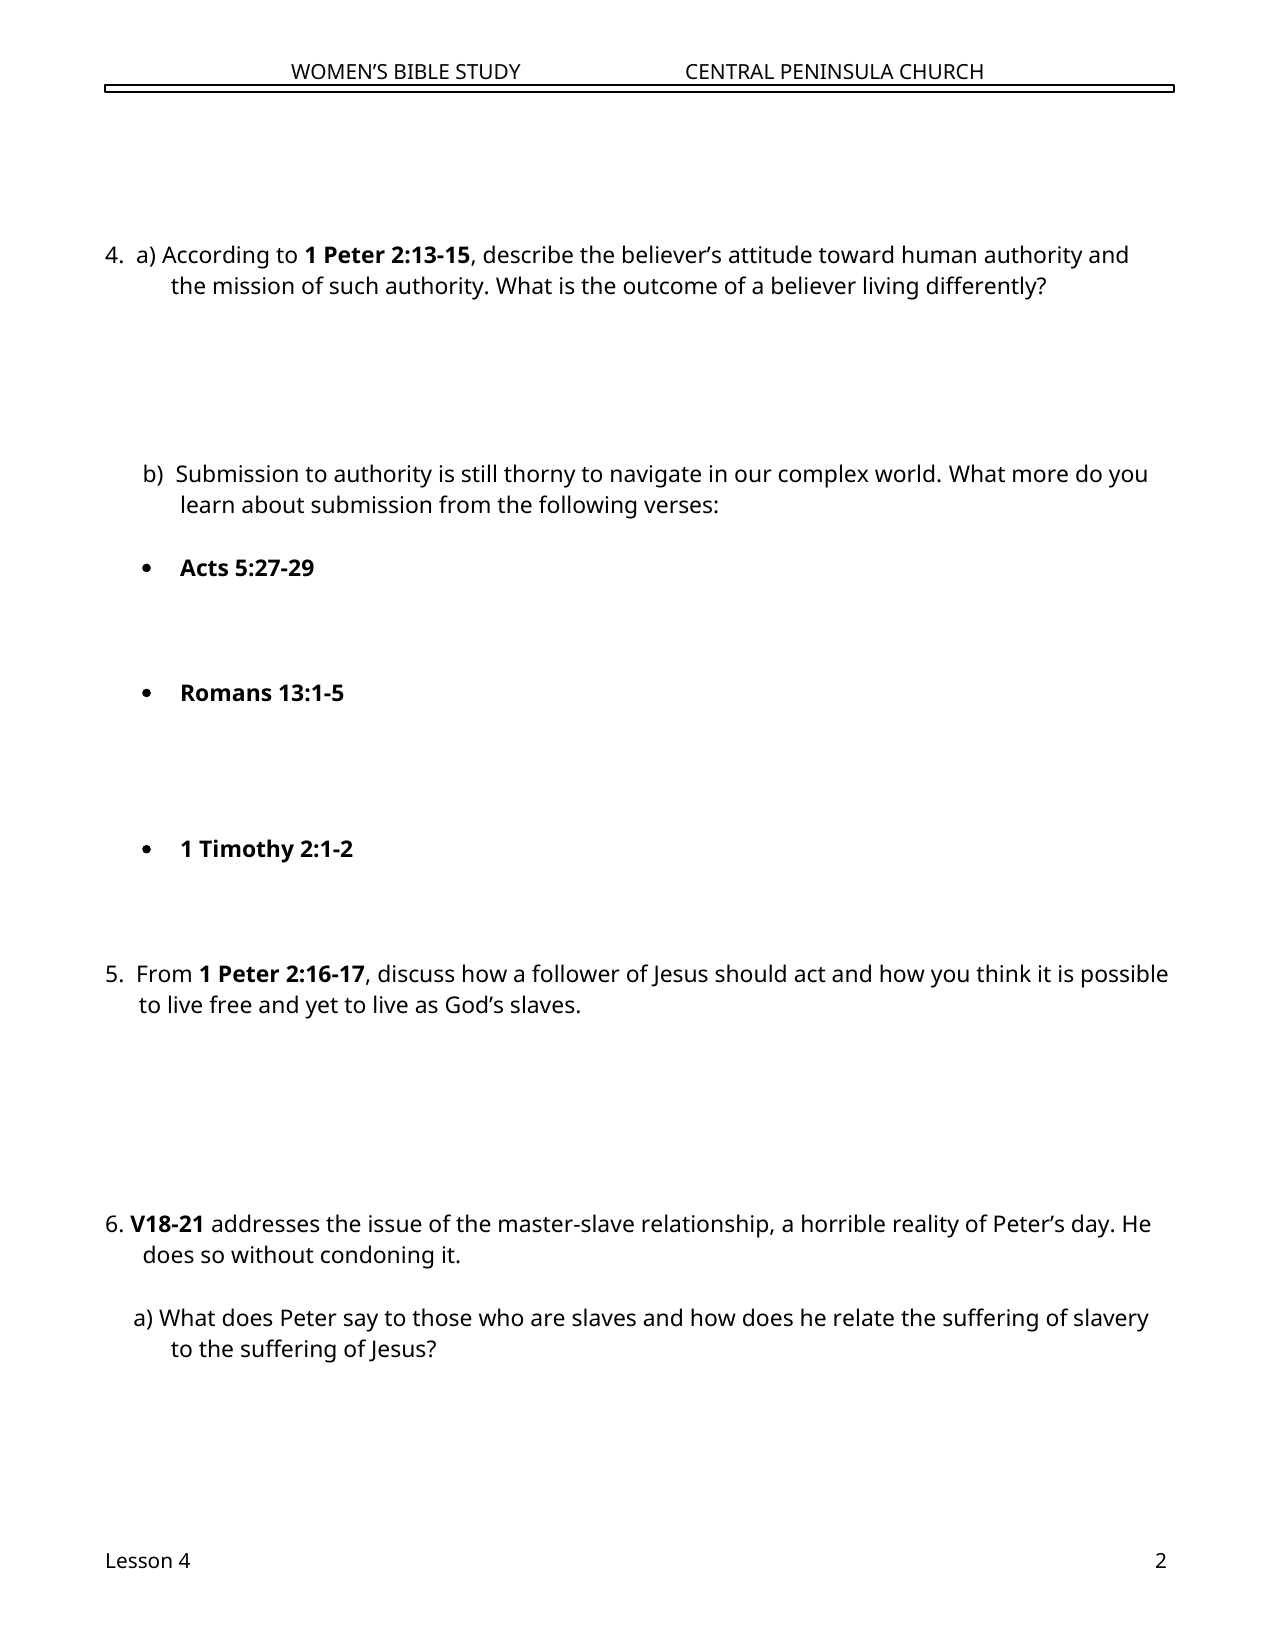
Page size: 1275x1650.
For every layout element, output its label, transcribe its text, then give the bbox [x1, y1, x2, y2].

list Acts 5:27-29 [142, 552, 1170, 583]
text a) What does Peter say to those who are slaves and how does he relate the suffering of slavery to the suffering of Jesus? [133, 1302, 1170, 1364]
list Romans 13:1-5 [142, 677, 1170, 708]
text 5. From 1 Peter 2:16-17, discuss how a follower of Jesus should act and how you think it is possible to live free and yet to live as God’s slaves. [105, 958, 1170, 1020]
text 4. a) According to 1 Peter 2:13-15, describe the believer’s attitude toward human authority and the mission of such authority. What is the outcome of a believer living differently? [105, 239, 1170, 302]
text 6. V18-21 addresses the issue of the master-slave relationship, a horrible reality of Peter’s day. He does so without condoning it. [105, 1208, 1170, 1270]
list 1 Timothy 2:1-2 [142, 833, 1170, 864]
text b) Submission to authority is still thorny to navigate in our complex world. What more do you learn about submission from the following verses: [142, 458, 1170, 520]
